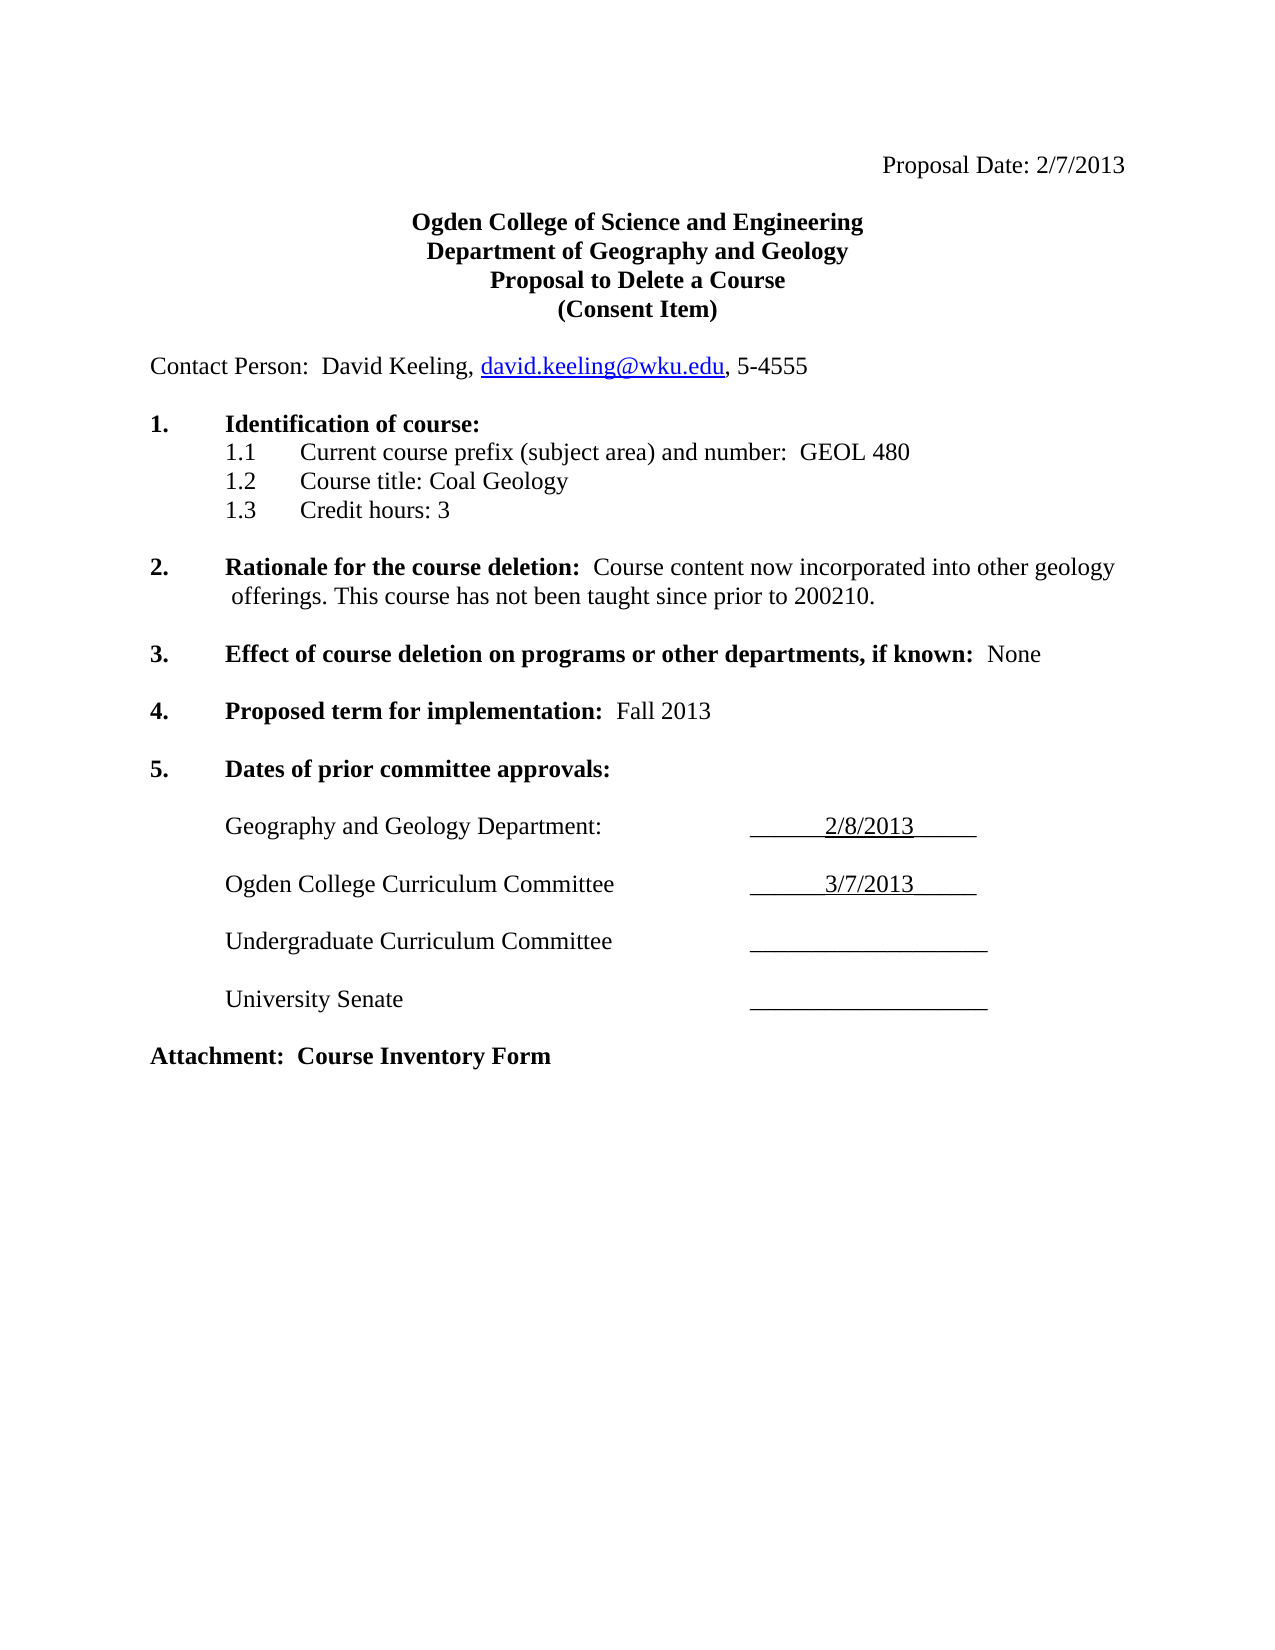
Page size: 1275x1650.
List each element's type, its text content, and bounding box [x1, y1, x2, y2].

text 2. Rationale for the course deletion: Course content now incorporated into other geology [150, 552, 1125, 581]
text offerings. This course has not been taught since prior to 200210. [150, 581, 1125, 610]
text 4. Proposed term for implementation: Fall 2013 [150, 696, 1125, 725]
text (Consent Item) [150, 294, 1125, 322]
text Undergraduate Curriculum Committee ___________________ [150, 926, 1125, 955]
text Department of Geography and Geology [150, 236, 1125, 265]
text Ogden College of Science and Engineering [150, 207, 1125, 236]
text Geography and Geology Department: ______2/8/2013_____ [150, 811, 1125, 840]
text University Senate ___________________ [150, 984, 1125, 1012]
text Ogden College Curriculum Committee ______3/7/2013_____ [150, 869, 1125, 897]
list Course title: Coal Geology [225, 466, 1125, 495]
text 3. Effect of course deletion on programs or other departments, if known: None [150, 639, 1125, 667]
list Current course prefix (subject area) and number: GEOL 480 [225, 437, 1125, 466]
text Proposal to Delete a Course [150, 265, 1125, 294]
text 1. Identification of course: [150, 409, 1125, 437]
list Credit hours: 3 [225, 495, 1125, 524]
text Attachment: Course Inventory Form [150, 1041, 1125, 1070]
text 5. Dates of prior committee approvals: [150, 754, 1125, 782]
text Proposal Date: 2/7/2013 [150, 150, 1125, 179]
text Contact Person: David Keeling, david.keeling@wku.edu, 5-4555 [150, 351, 1125, 380]
